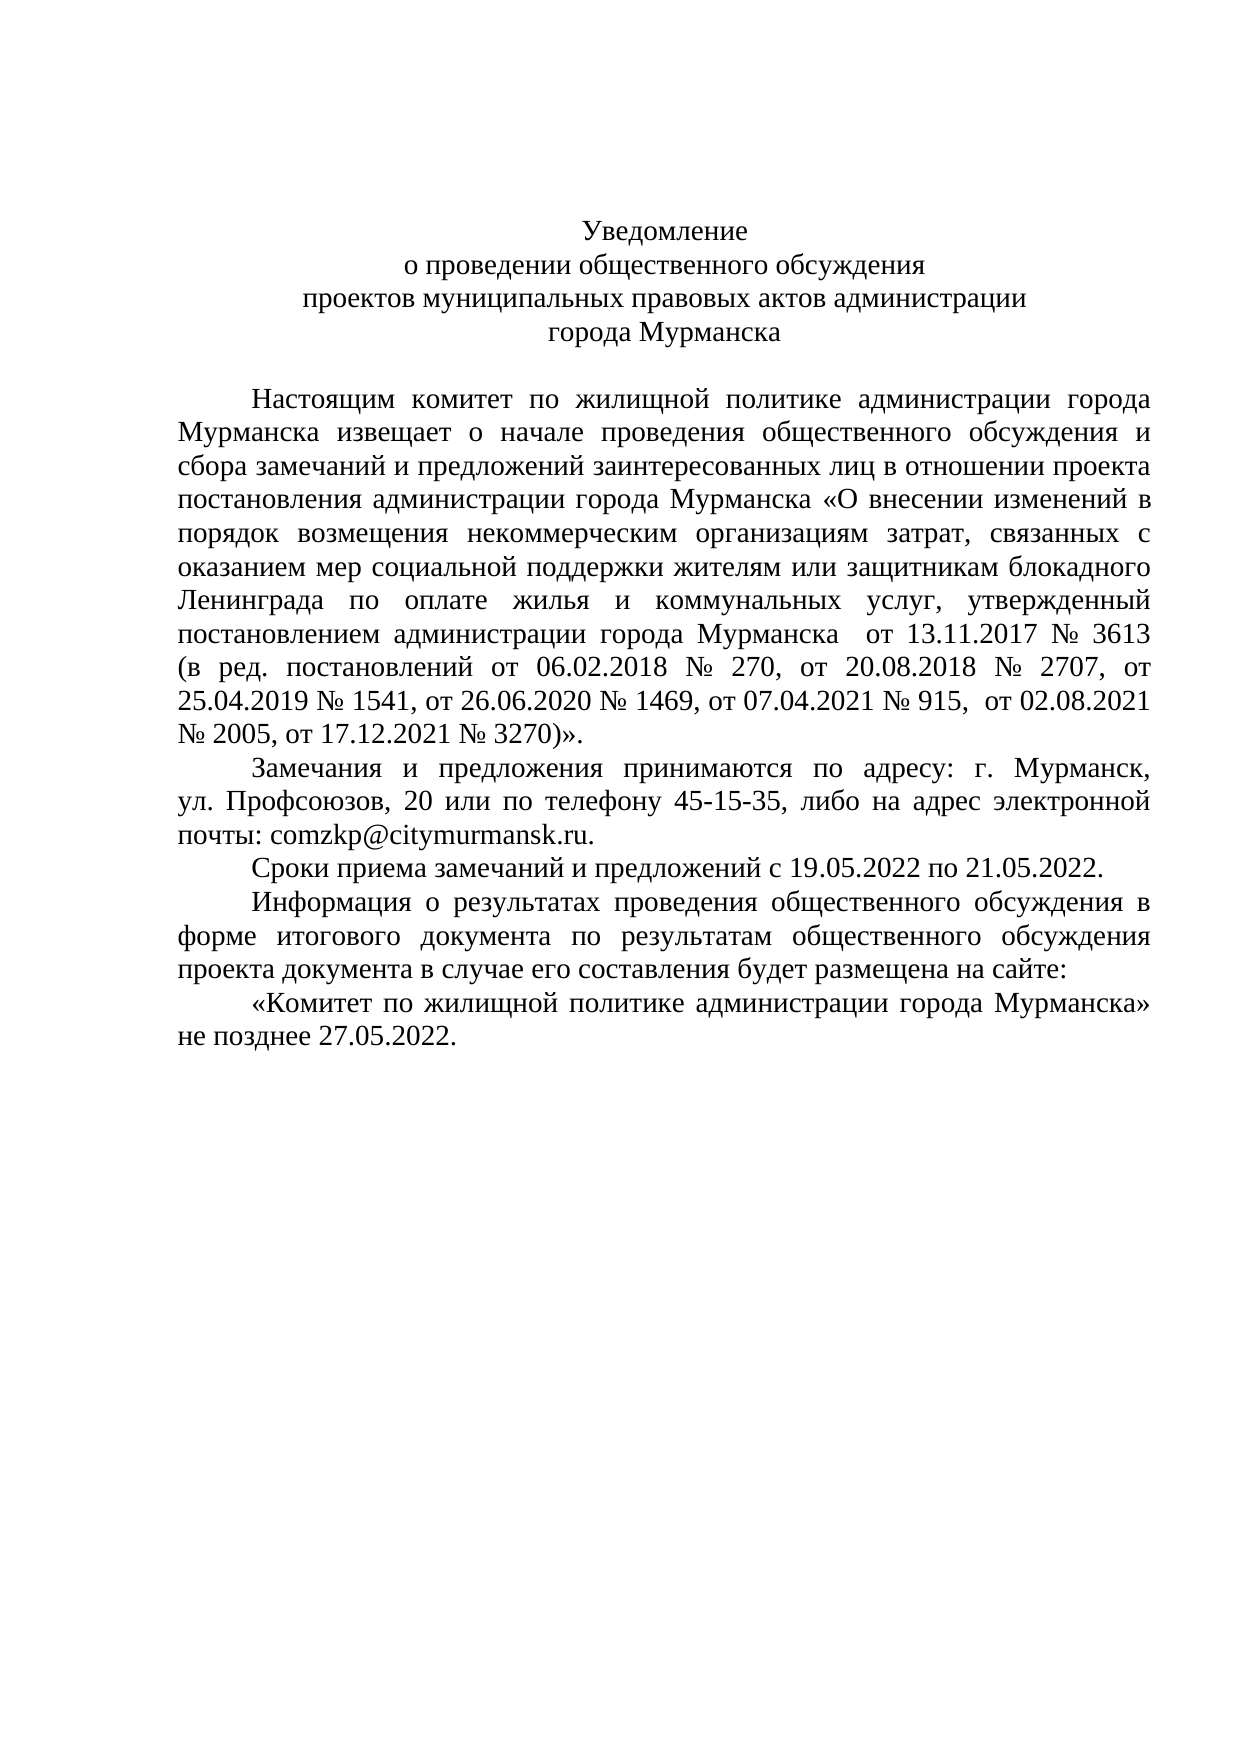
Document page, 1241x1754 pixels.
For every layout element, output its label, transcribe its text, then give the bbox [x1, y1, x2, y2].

text Сроки приема замечаний и предложений с 19.05.2022 по 21.05.2022. [177, 851, 1152, 884]
text Уведомление [177, 213, 1152, 247]
text Информация о результатах проведения общественного обсуждения в форме итогового документа по результатам общественного обсуждения проекта документа в случае его составления будет размещена на сайте: [177, 884, 1152, 985]
text Замечания и предложения принимаются по адресу: г. Мурманск, ул. Профсоюзов, 20 или по телефону 45-15-35, либо на адрес электронной почты: comzkp@citymurmansk.ru. [177, 750, 1152, 851]
text проектов муниципальных правовых актов администрации [177, 280, 1152, 314]
text о проведении общественного обсуждения [177, 247, 1152, 280]
text города Мурманска [177, 314, 1152, 347]
text «Комитет по жилищной политике администрации города Мурманска» не позднее 27.05.2022. [177, 985, 1152, 1052]
text Настоящим комитет по жилищной политике администрации города Мурманска извещает о начале проведения общественного обсуждения и сбора замечаний и предложений заинтересованных лиц в отношении проекта постановления администрации города Мурманска «О внесении изменений в порядок возмещения некоммерческим организациям затрат, связанных с оказанием мер социальной поддержки жителям или защитникам блокадного Ленинграда по оплате жилья и коммунальных услуг, утвержденный постановлением администрации города Мурманска от 13.11.2017 № 3613 (в ред. постановлений от 06.02.2018 № 270, от 20.08.2018 № 2707, от 25.04.2019 № 1541, от 26.06.2020 № 1469, от 07.04.2021 № 915, от 02.08.2021 № 2005, от 17.12.2021 № 3270)». [177, 381, 1152, 750]
